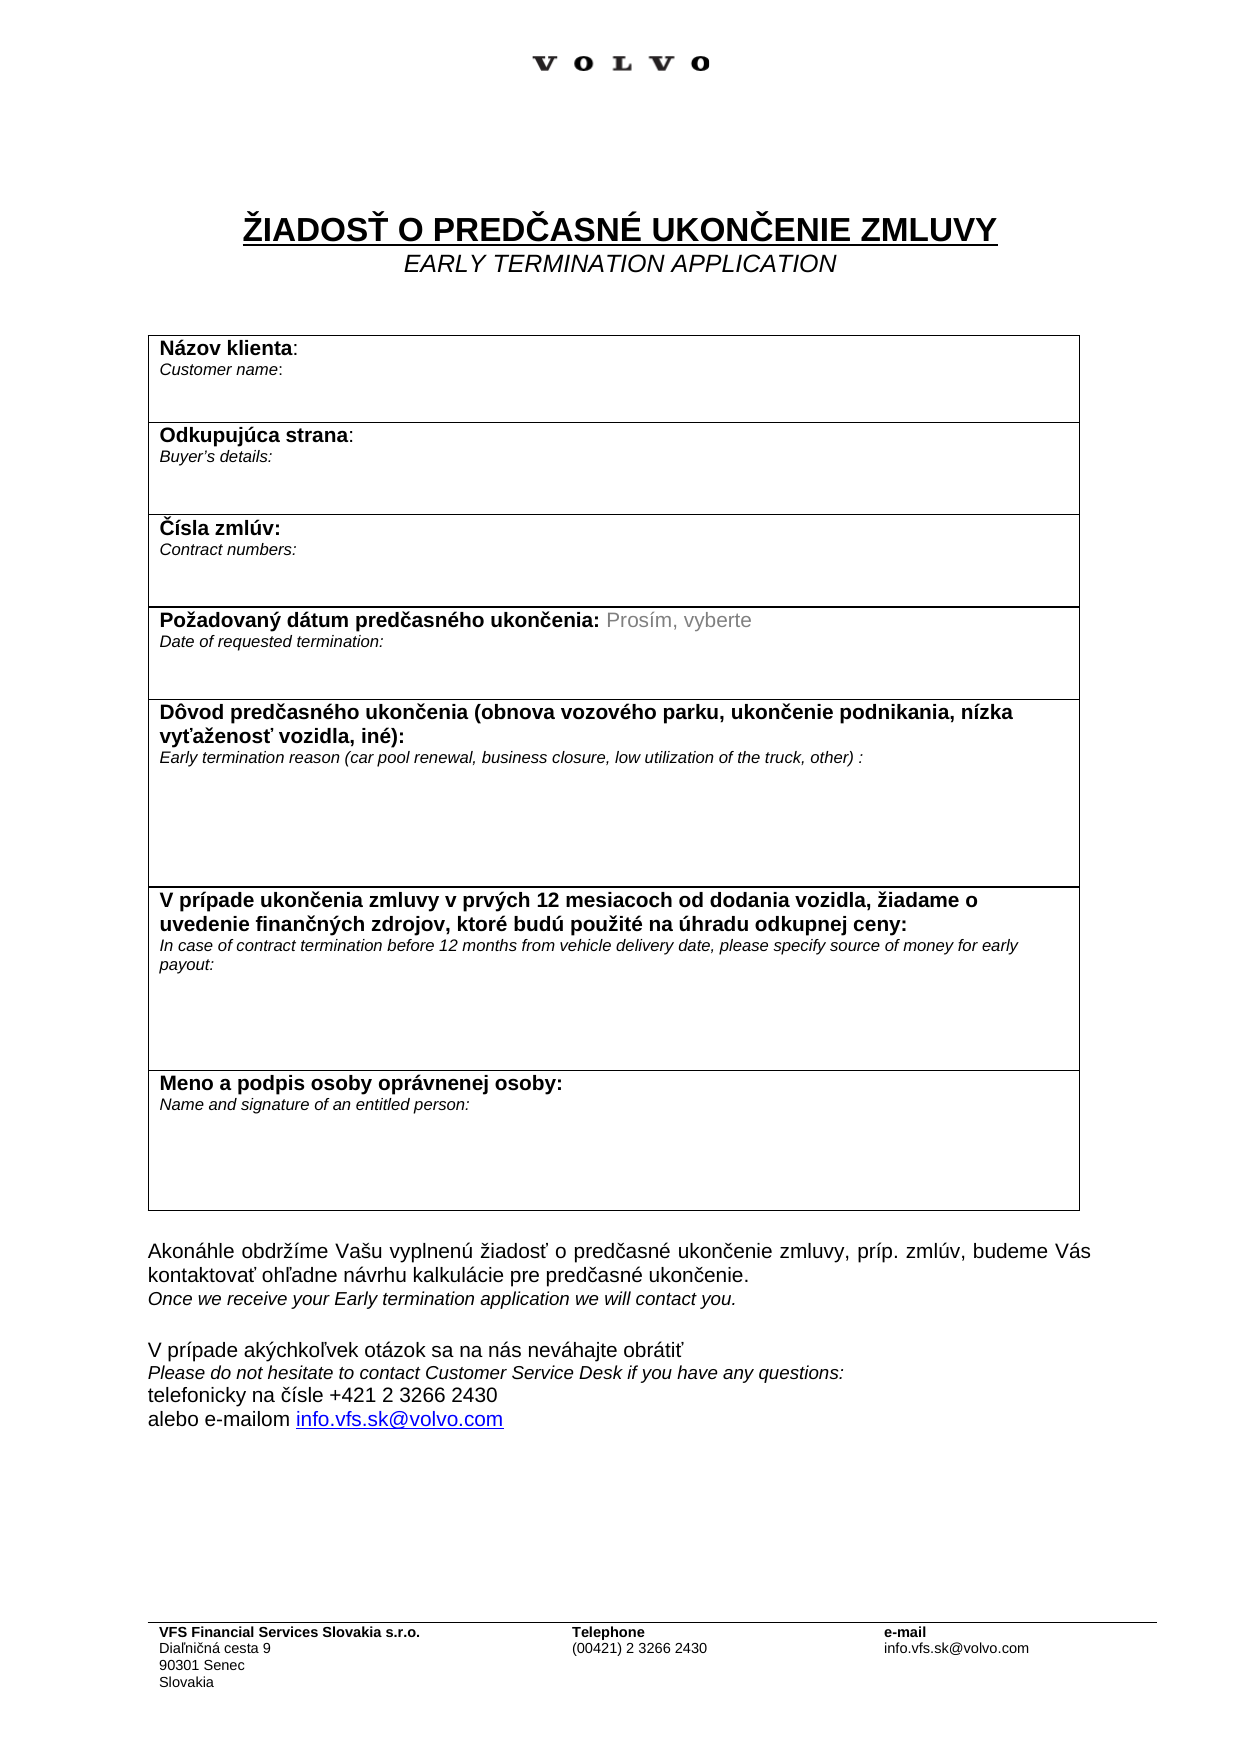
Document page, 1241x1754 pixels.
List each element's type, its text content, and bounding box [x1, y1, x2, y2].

text ŽIADOSŤ O PREDČASNÉ UKONČENIE ZMLUVY [148, 210, 1093, 249]
text V prípade akýchkoľvek otázok sa na nás neváhajte obrátiť [148, 1338, 1093, 1362]
table_cell Meno a podpis osoby oprávnenej osoby: Name and signature of an entitled person: [149, 1071, 1079, 1209]
table_header Názov klienta: Customer name: [149, 336, 1079, 422]
table_cell V prípade ukončenia zmluvy v prvých 12 mesiacoch od dodania vozidla, žiadame o uvedenie finančných zdrojov, ktoré budú použité na úhradu odkupnej ceny: In case of contract termination before 12 months from vehicle delivery date, please specify source of money for early payout: [149, 888, 1079, 1069]
text EARLY TERMINATION APPLICATION [148, 249, 1093, 277]
table_cell Požadovaný dátum predčasného ukončenia: Date of requested termination: [149, 608, 1079, 698]
text Akonáhle obdržíme Vašu vyplnenú žiadosť o predčasné ukončenie zmluvy, príp. zmlúv, budeme Vás kontaktovať ohľadne návrhu kalkulácie pre predčasné ukončenie. [148, 1239, 1093, 1287]
text Please do not hesitate to contact Customer Service Desk if you have any questions: [148, 1362, 1093, 1383]
table_cell Čísla zmlúv: Contract numbers: [149, 515, 1079, 606]
picture [532, 56, 710, 71]
text telefonicky na čísle +421 2 3266 2430 [148, 1383, 1093, 1407]
table_cell Dôvod predčasného ukončenia (obnova vozového parku, ukončenie podnikania, nízka vyťaženosť vozidla, iné): Early termination reason (car pool renewal, business closure, low utilization of the truck, other) : [149, 700, 1079, 886]
table_cell Odkupujúca strana: Buyer’s details: [149, 423, 1079, 514]
text alebo e-mailom info.vfs.sk@volvo.com [148, 1407, 1093, 1431]
text Once we receive your Early termination application we will contact you. [148, 1287, 1093, 1309]
